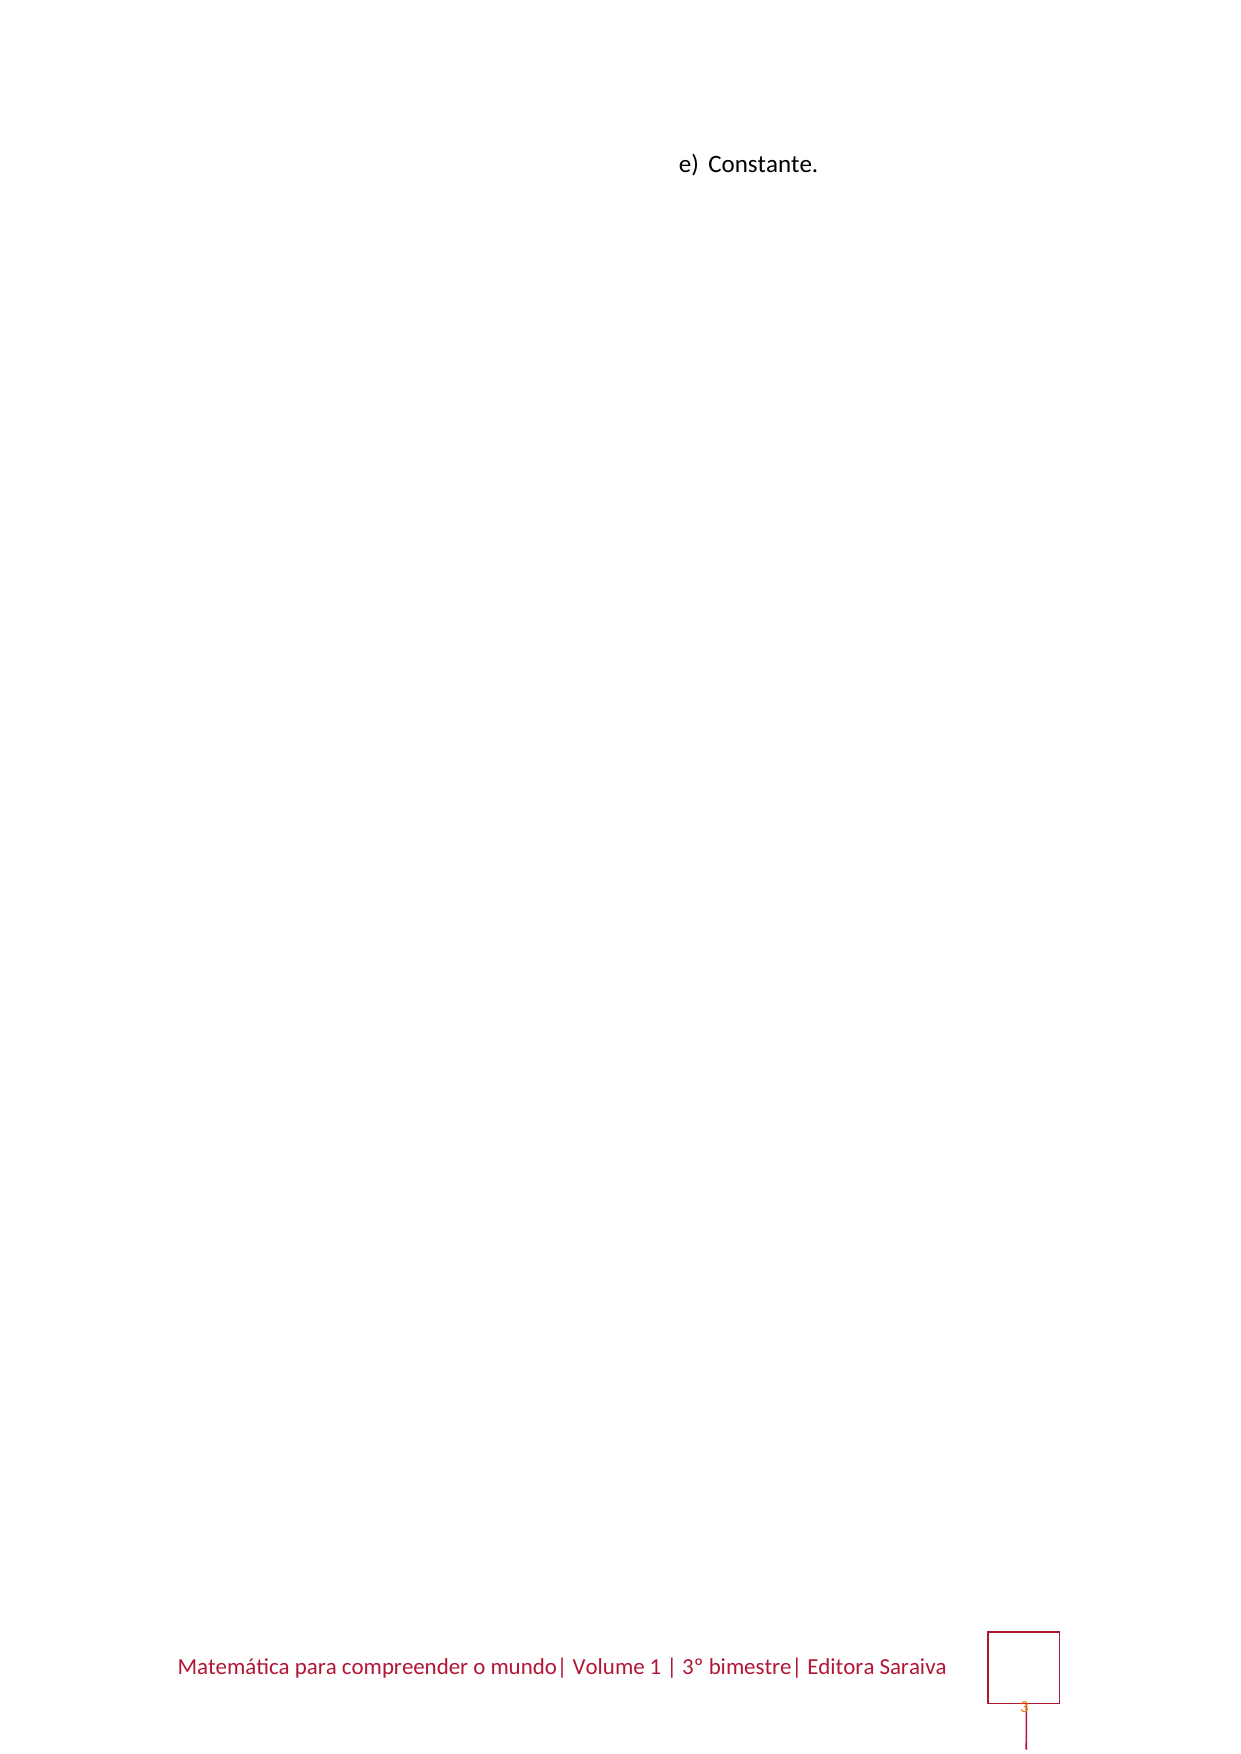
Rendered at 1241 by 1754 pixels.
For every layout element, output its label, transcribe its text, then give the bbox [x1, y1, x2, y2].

text e) Constante. [679, 148, 1063, 179]
